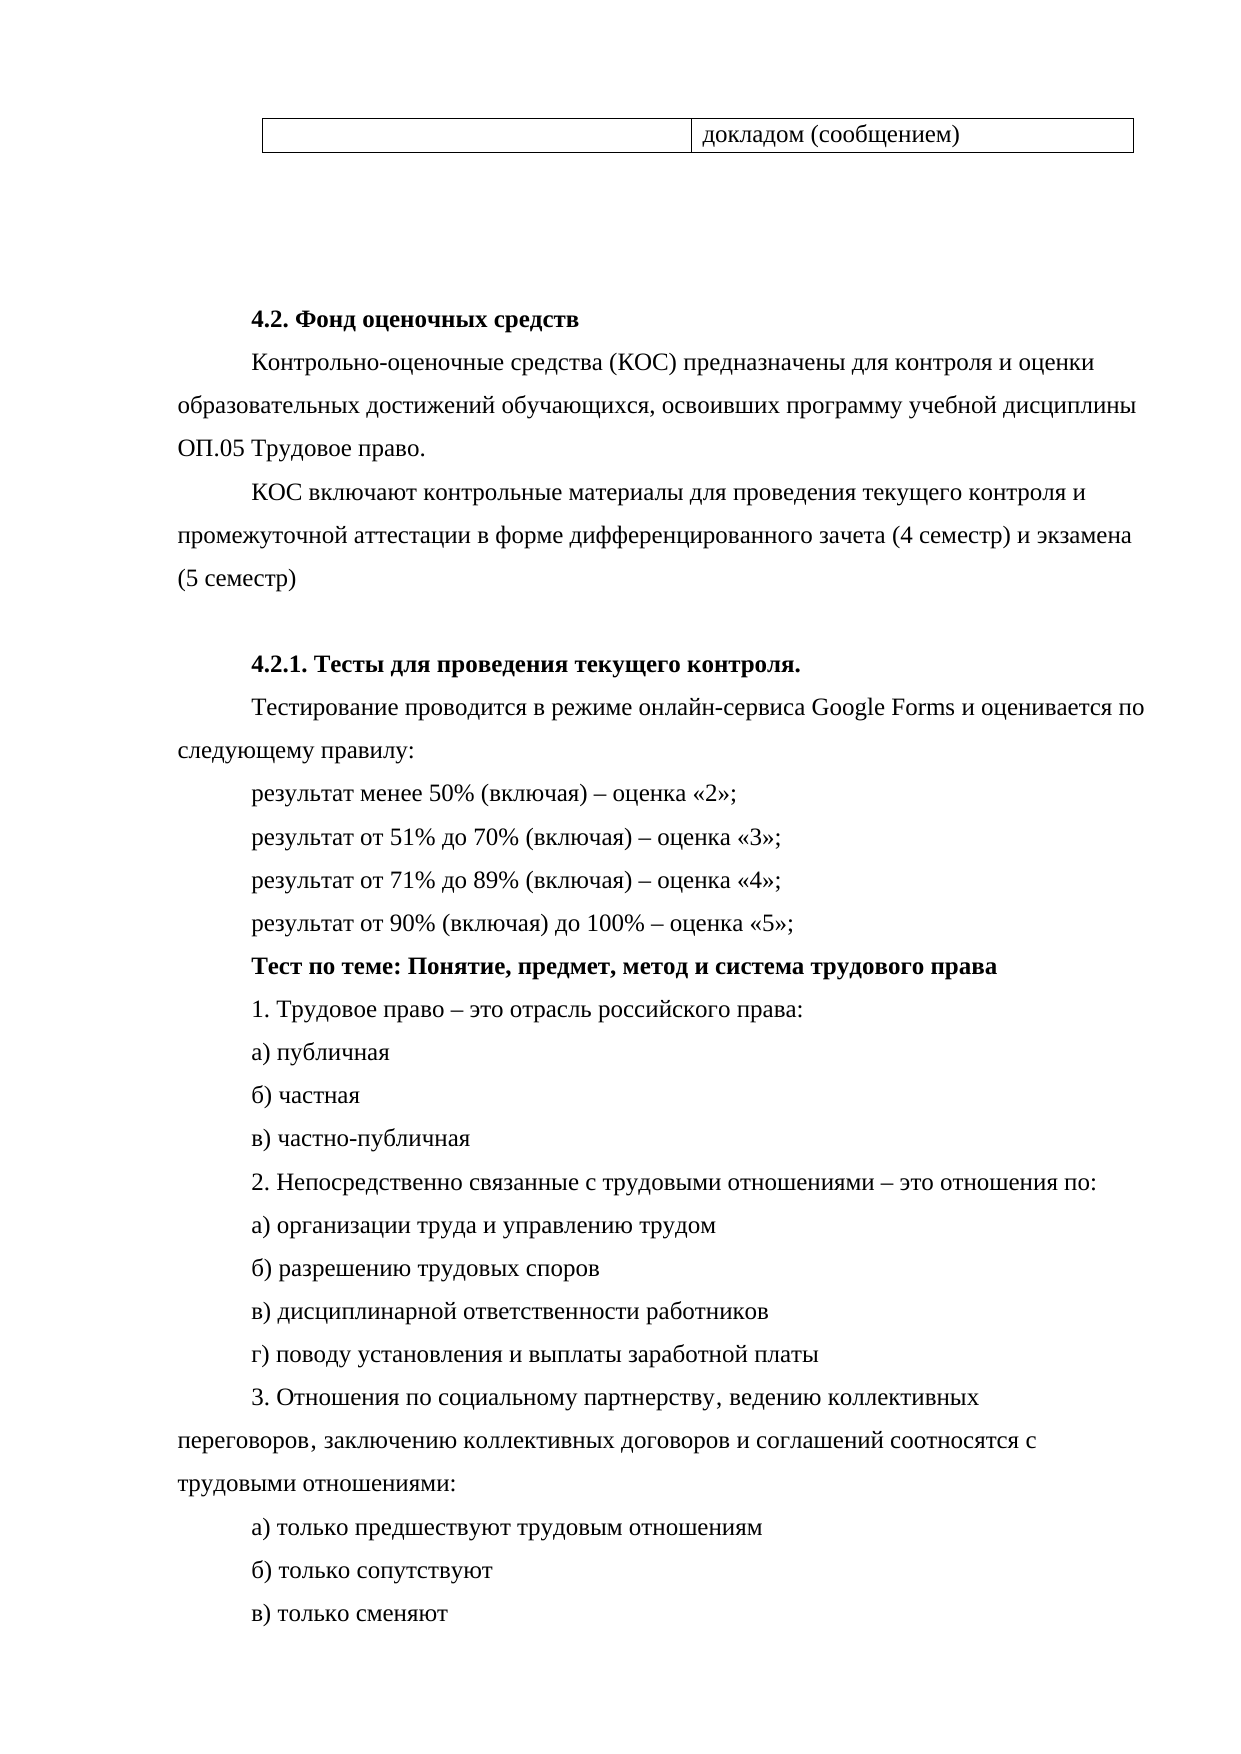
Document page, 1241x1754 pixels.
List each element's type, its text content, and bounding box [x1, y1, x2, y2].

text результат менее 50% (включая) – оценка «2»; [177, 778, 1152, 807]
text б) разрешению трудовых споров [177, 1253, 1152, 1282]
text 4.2.1. Тесты для проведения текущего контроля. [177, 649, 1152, 678]
text а) организации труда и управлению трудом [177, 1210, 1152, 1238]
text Контрольно-оценочные средства (КОС) предназначены для контроля и оценки образовательных достижений обучающихся, освоивших программу учебной дисциплины ОП.05 Трудовое право. [177, 347, 1152, 462]
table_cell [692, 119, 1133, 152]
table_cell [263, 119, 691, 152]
text а) публичная [177, 1037, 1152, 1066]
text 4.2. Фонд оценочных средств [177, 304, 1146, 333]
text б) частная [177, 1080, 1152, 1109]
text результат от 71% до 89% (включая) – оценка «4»; [177, 865, 1152, 893]
text 3. Отношения по социальному партнерству‚ ведению коллективных переговоров‚ заключению коллективных договоров и соглашений соотносятся с трудовыми отношениями: [177, 1382, 1152, 1497]
text результат от 51% до 70% (включая) – оценка «3»; [177, 822, 1152, 850]
text 1. Трудовое право – это отрасль российского права: [177, 994, 1152, 1023]
text 2. Непосредственно связанные с трудовыми отношениями – это отношения по: [177, 1167, 1152, 1195]
text КОС включают контрольные материалы для проведения текущего контроля и промежуточной аттестации в форме дифференцированного зачета (4 семестр) и экзамена (5 семестр) [177, 477, 1152, 592]
text в) частно-публичная [177, 1123, 1152, 1152]
text Тестирование проводится в режиме онлайн-сервиса Google Forms и оценивается по следующему правилу: [177, 692, 1152, 764]
text в) только сменяют [177, 1598, 1152, 1627]
text результат от 90% (включая) до 100% – оценка «5»; [177, 908, 1152, 937]
text г) поводу установления и выплаты заработной платы [177, 1339, 1152, 1368]
text а) только предшествуют трудовым отношениям [177, 1512, 1152, 1540]
text в) дисциплинарной ответственности работников [177, 1296, 1152, 1325]
text Тест по теме: Понятие, предмет, метод и система трудового права [177, 951, 1152, 980]
text б) только сопутствуют [177, 1555, 1152, 1583]
